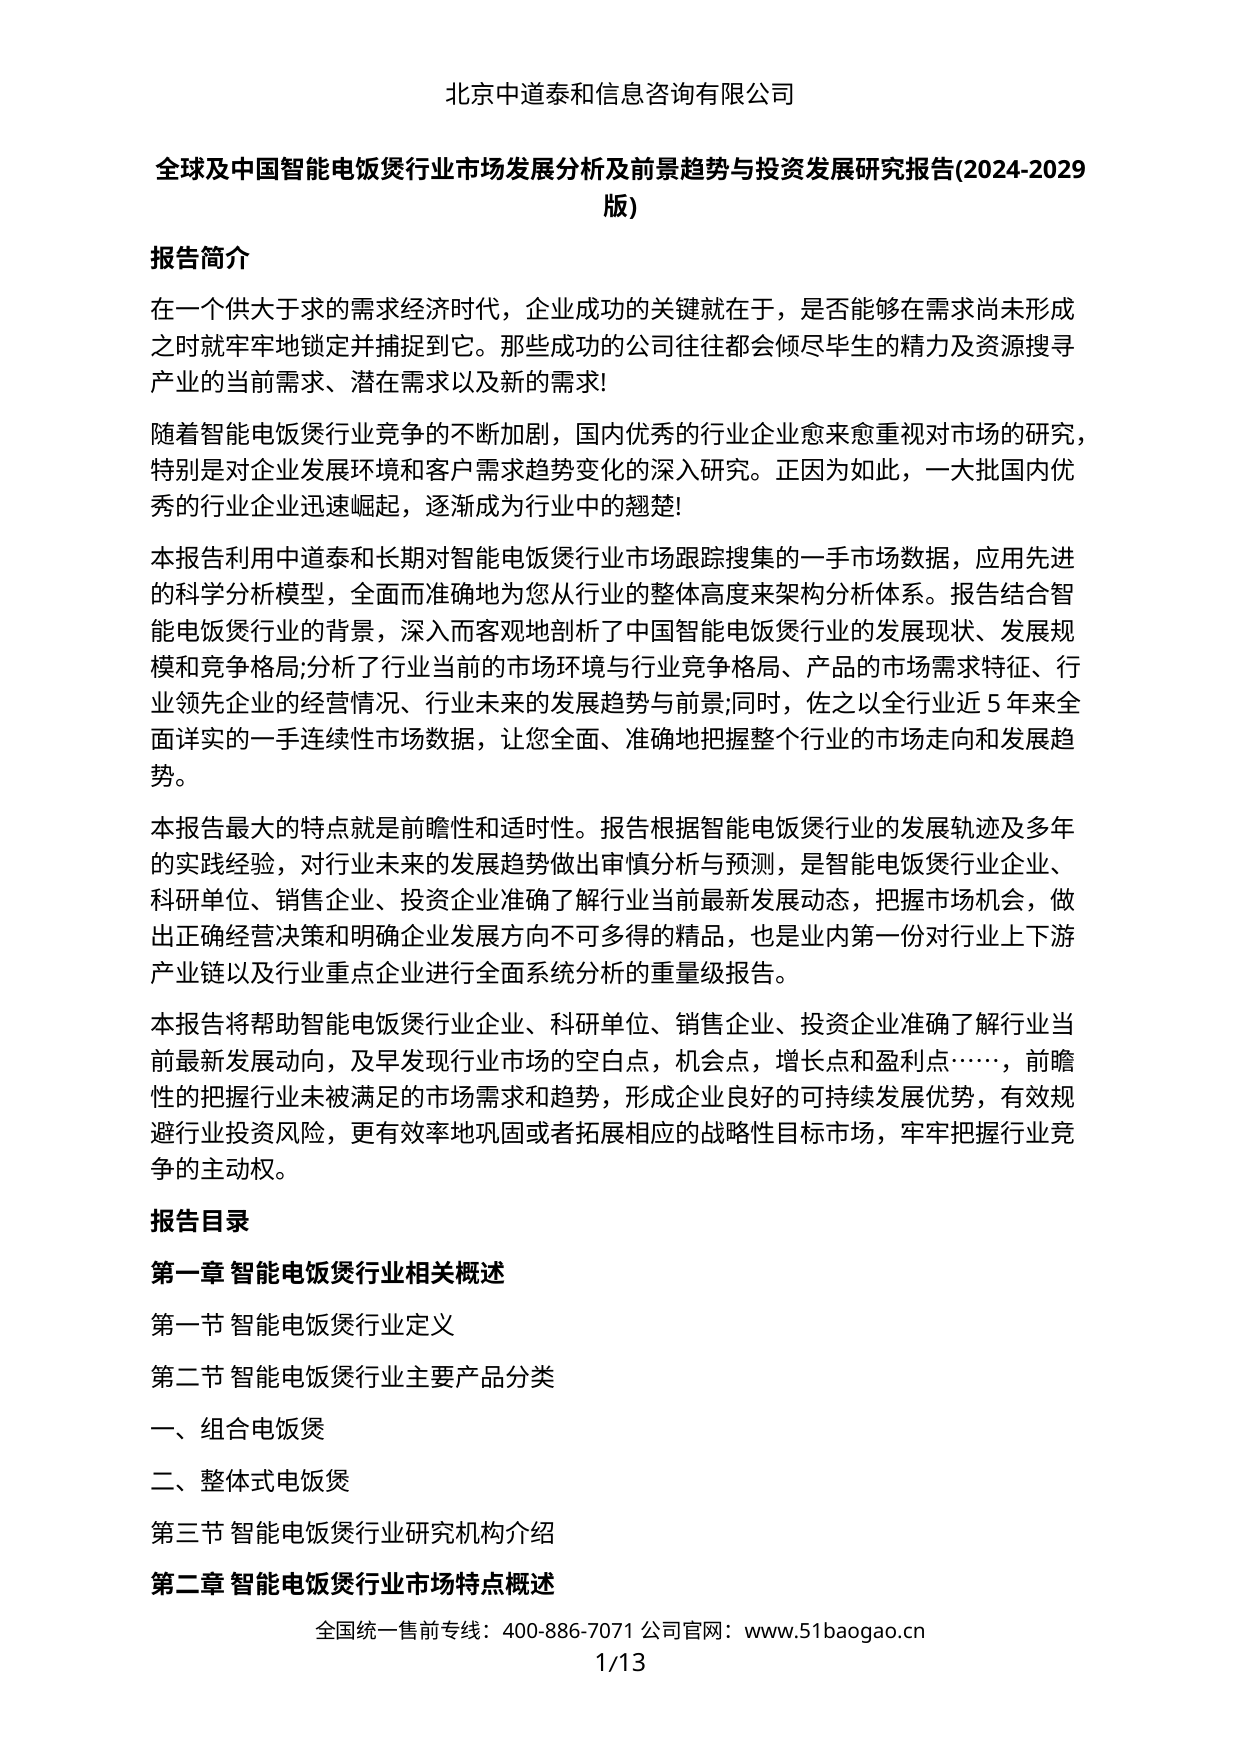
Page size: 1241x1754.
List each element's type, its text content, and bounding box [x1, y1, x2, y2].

text 第一章 智能电饭煲行业相关概述 [150, 1254, 1090, 1290]
text 第三节 智能电饭煲行业研究机构介绍 [150, 1513, 1090, 1549]
text 全球及中国智能电饭煲行业市场发展分析及前景趋势与投资发展研究报告(2024-2029版) [150, 150, 1090, 222]
text 一、组合电饭煲 [150, 1409, 1090, 1446]
text 报告简介 [150, 238, 1090, 274]
text 本报告将帮助智能电饭煲行业企业、科研单位、销售企业、投资企业准确了解行业当前最新发展动向，及早发现行业市场的空白点，机会点，增长点和盈利点……，前瞻性的把握行业未被满足的市场需求和趋势，形成企业良好的可持续发展优势，有效规避行业投资风险，更有效率地巩固或者拓展相应的战略性目标市场，牢牢把握行业竞争的主动权。 [150, 1005, 1090, 1186]
text 本报告最大的特点就是前瞻性和适时性。报告根据智能电饭煲行业的发展轨迹及多年的实践经验，对行业未来的发展趋势做出审慎分析与预测，是智能电饭煲行业企业、科研单位、销售企业、投资企业准确了解行业当前最新发展动态，把握市场机会，做出正确经营决策和明确企业发展方向不可多得的精品，也是业内第一份对行业上下游产业链以及行业重点企业进行全面系统分析的重量级报告。 [150, 808, 1090, 989]
text 第二节 智能电饭煲行业主要产品分类 [150, 1357, 1090, 1394]
text 本报告利用中道泰和长期对智能电饭煲行业市场跟踪搜集的一手市场数据，应用先进的科学分析模型，全面而准确地为您从行业的整体高度来架构分析体系。报告结合智能电饭煲行业的背景，深入而客观地剖析了中国智能电饭煲行业的发展现状、发展规模和竞争格局;分析了行业当前的市场环境与行业竞争格局、产品的市场需求特征、行业领先企业的经营情况、行业未来的发展趋势与前景;同时，佐之以全行业近5年来全面详实的一手连续性市场数据，让您全面、准确地把握整个行业的市场走向和发展趋势。 [150, 539, 1090, 792]
text 第一节 智能电饭煲行业定义 [150, 1306, 1090, 1342]
text 在一个供大于求的需求经济时代，企业成功的关键就在于，是否能够在需求尚未形成之时就牢牢地锁定并捕捉到它。那些成功的公司往往都会倾尽毕生的精力及资源搜寻产业的当前需求、潜在需求以及新的需求! [150, 290, 1090, 399]
text 报告目录 [150, 1202, 1090, 1238]
text 随着智能电饭煲行业竞争的不断加剧，国内优秀的行业企业愈来愈重视对市场的研究，特别是对企业发展环境和客户需求趋势变化的深入研究。正因为如此，一大批国内优秀的行业企业迅速崛起，逐渐成为行业中的翘楚! [150, 414, 1090, 523]
text 二、整体式电饭煲 [150, 1461, 1090, 1497]
text 第二章 智能电饭煲行业市场特点概述 [150, 1565, 1090, 1601]
